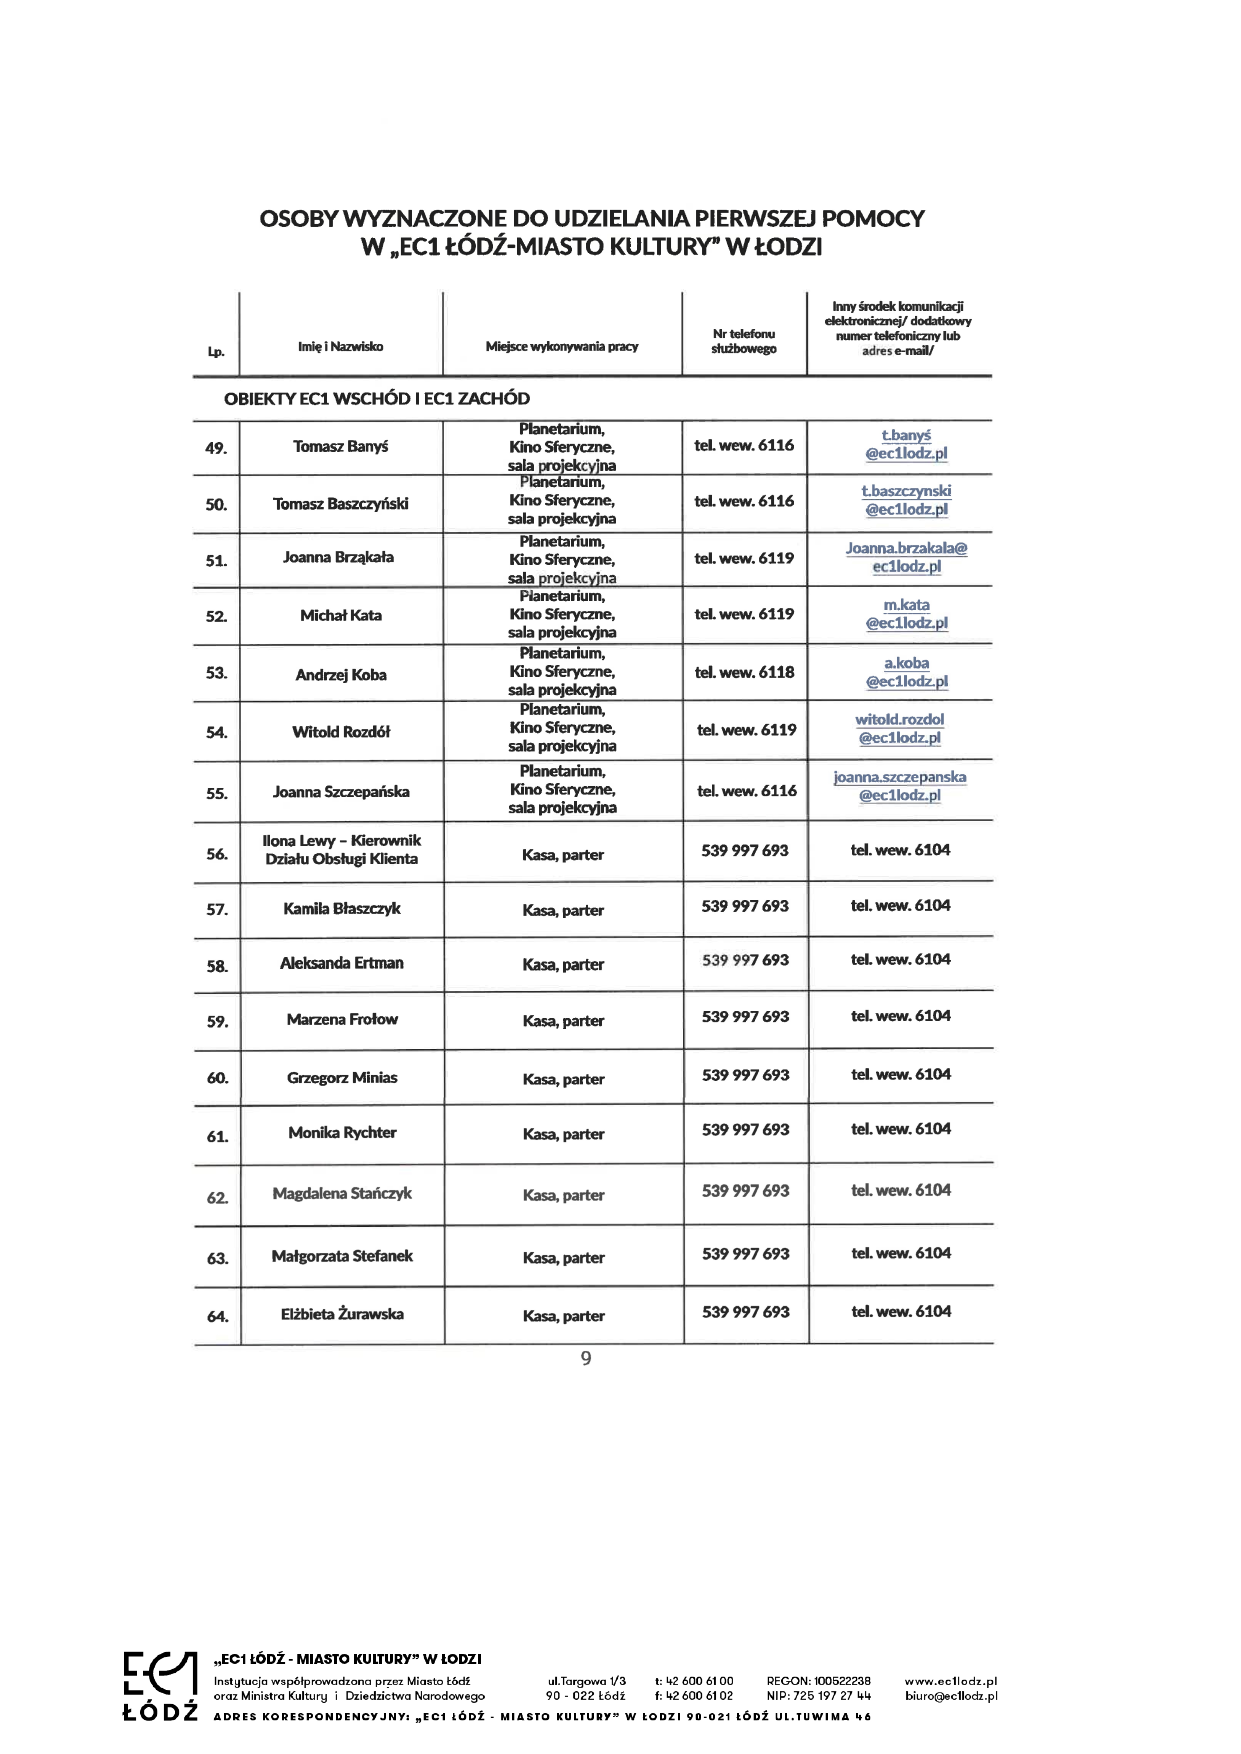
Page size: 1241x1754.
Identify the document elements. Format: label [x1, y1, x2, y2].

picture [118, 88, 1064, 1426]
picture [118, 1638, 1004, 1737]
